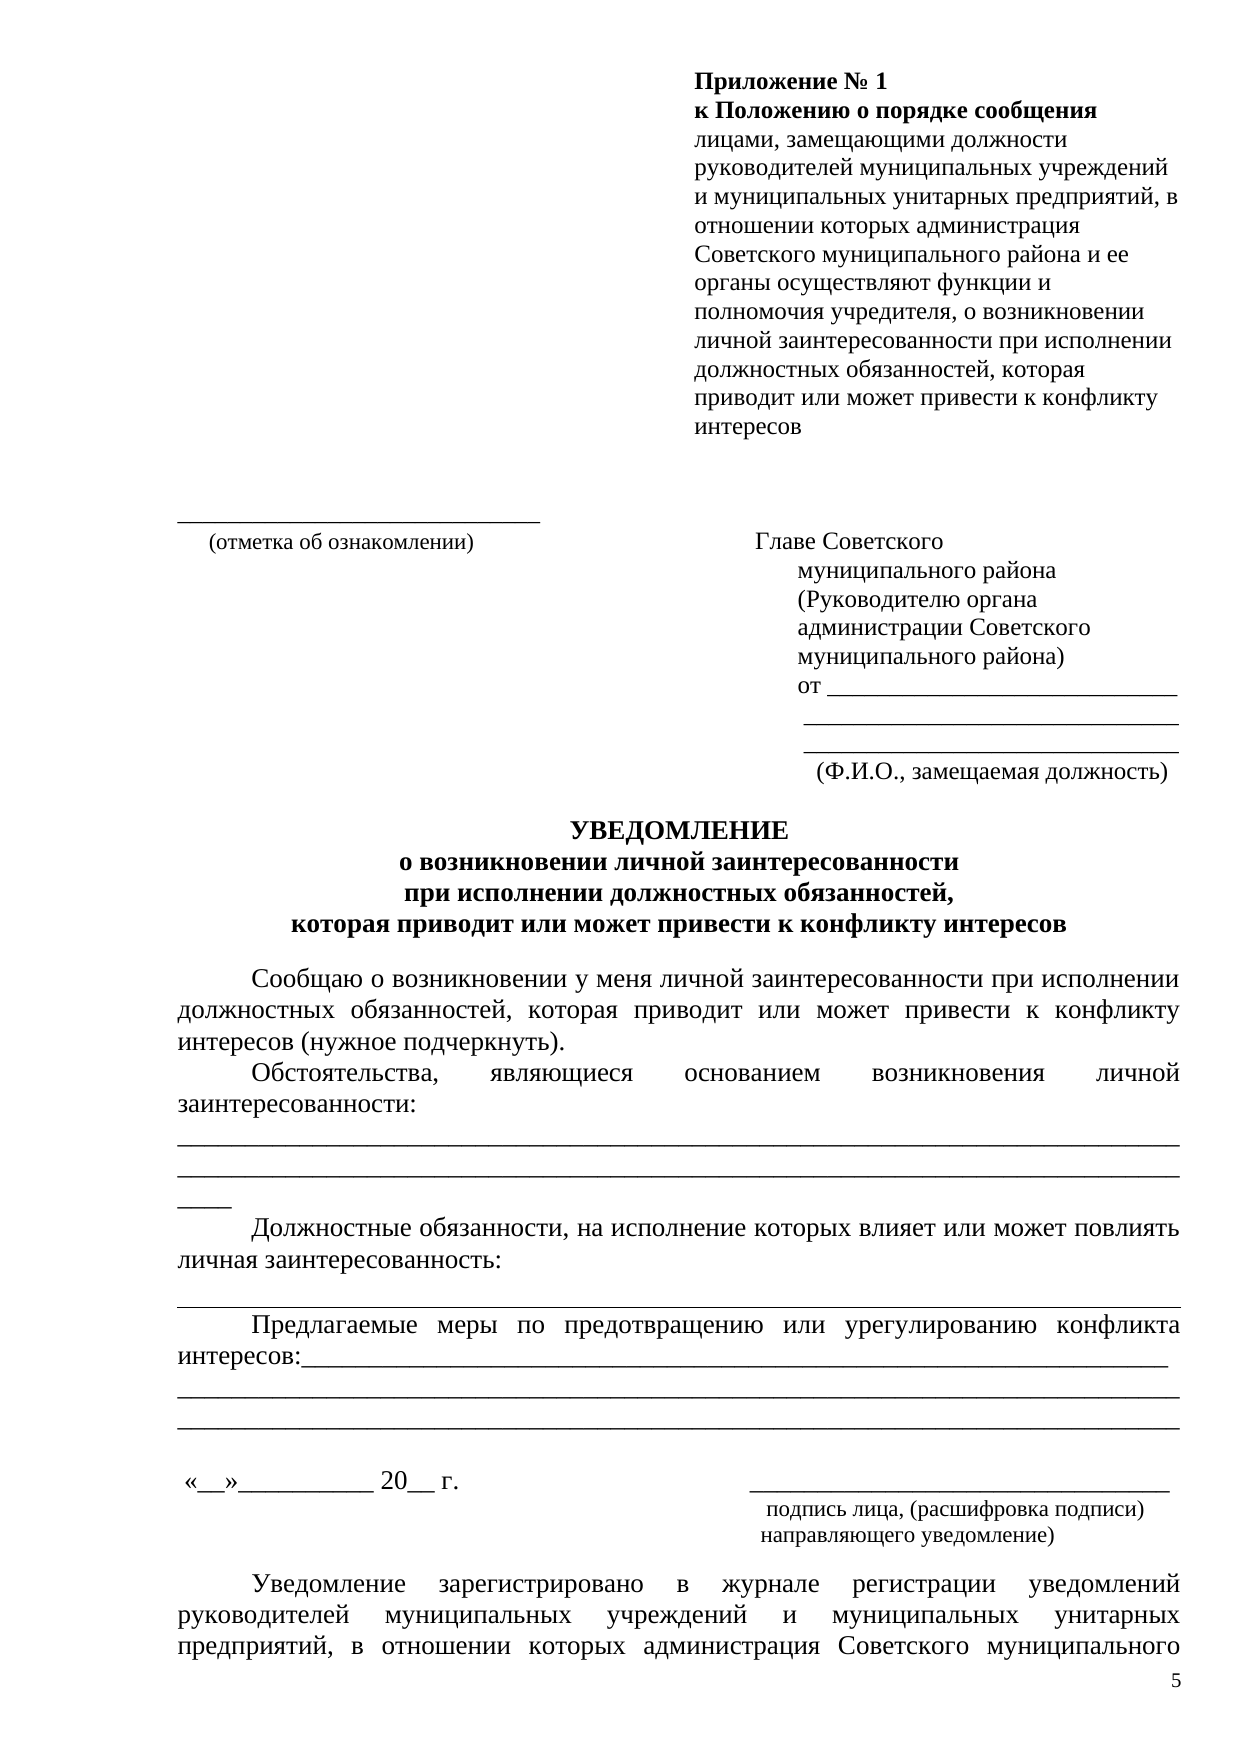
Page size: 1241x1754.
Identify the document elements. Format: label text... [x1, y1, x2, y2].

text (Ф.И.О., замещаемая должность) [797, 756, 1181, 785]
text подпись лица, (расшифровка подписи) [177, 1495, 1181, 1521]
text которая приводит или может привести к конфликту интересов [177, 907, 1181, 938]
text от ____________________________ [797, 670, 1181, 699]
text ______________________________ [797, 699, 1181, 727]
text _____________________________ [177, 497, 1181, 526]
text ______________________________ [797, 727, 1181, 756]
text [177, 1567, 1181, 1660]
text Должностные обязанности, на исполнение которых влияет или может повлиять личная заинтересованность: [177, 1212, 1181, 1274]
text «__»__________ 20__ г. _______________________________ [177, 1464, 1181, 1495]
text УВЕДОМЛЕНИЕ [177, 814, 1181, 845]
text муниципального района [797, 555, 1181, 584]
text при исполнении должностных обязанностей, [177, 876, 1181, 907]
text Предлагаемые меры по предотвращению или урегулированию конфликта интересов:____________________________________________________________________________________________________________________________________________________________________________________________________________________ [177, 1308, 1181, 1433]
text направляющего уведомление) [177, 1521, 1181, 1548]
text (Руководителю органа администрации Советского муниципального района) [797, 584, 1181, 670]
text Обстоятельства, являющиеся основанием возникновения личной заинтересованности: ________________________________________________________________________________________________________________________________________________________ [177, 1056, 1181, 1212]
subtitle Приложение № 1 к Положению о порядке сообщения лицами, замещающими должности руководителей муниципальных учреждений и муниципальных унитарных предприятий, в отношении которых администрация Советского муниципального района и ее органы осуществляют функции и полномочия учредителя, о возникновении личной заинтересованности при исполнении должностных обязанностей, которая приводит или может привести к конфликту интересов [694, 66, 1181, 440]
text (отметка об ознакомлении) Главе Советского [177, 526, 1181, 555]
text Сообщаю о возникновении у меня личной заинтересованности при исполнении должностных обязанностей, которая приводит или может привести к конфликту интересов (нужное подчеркнуть). [177, 962, 1181, 1056]
text о возникновении личной заинтересованности [177, 845, 1181, 876]
